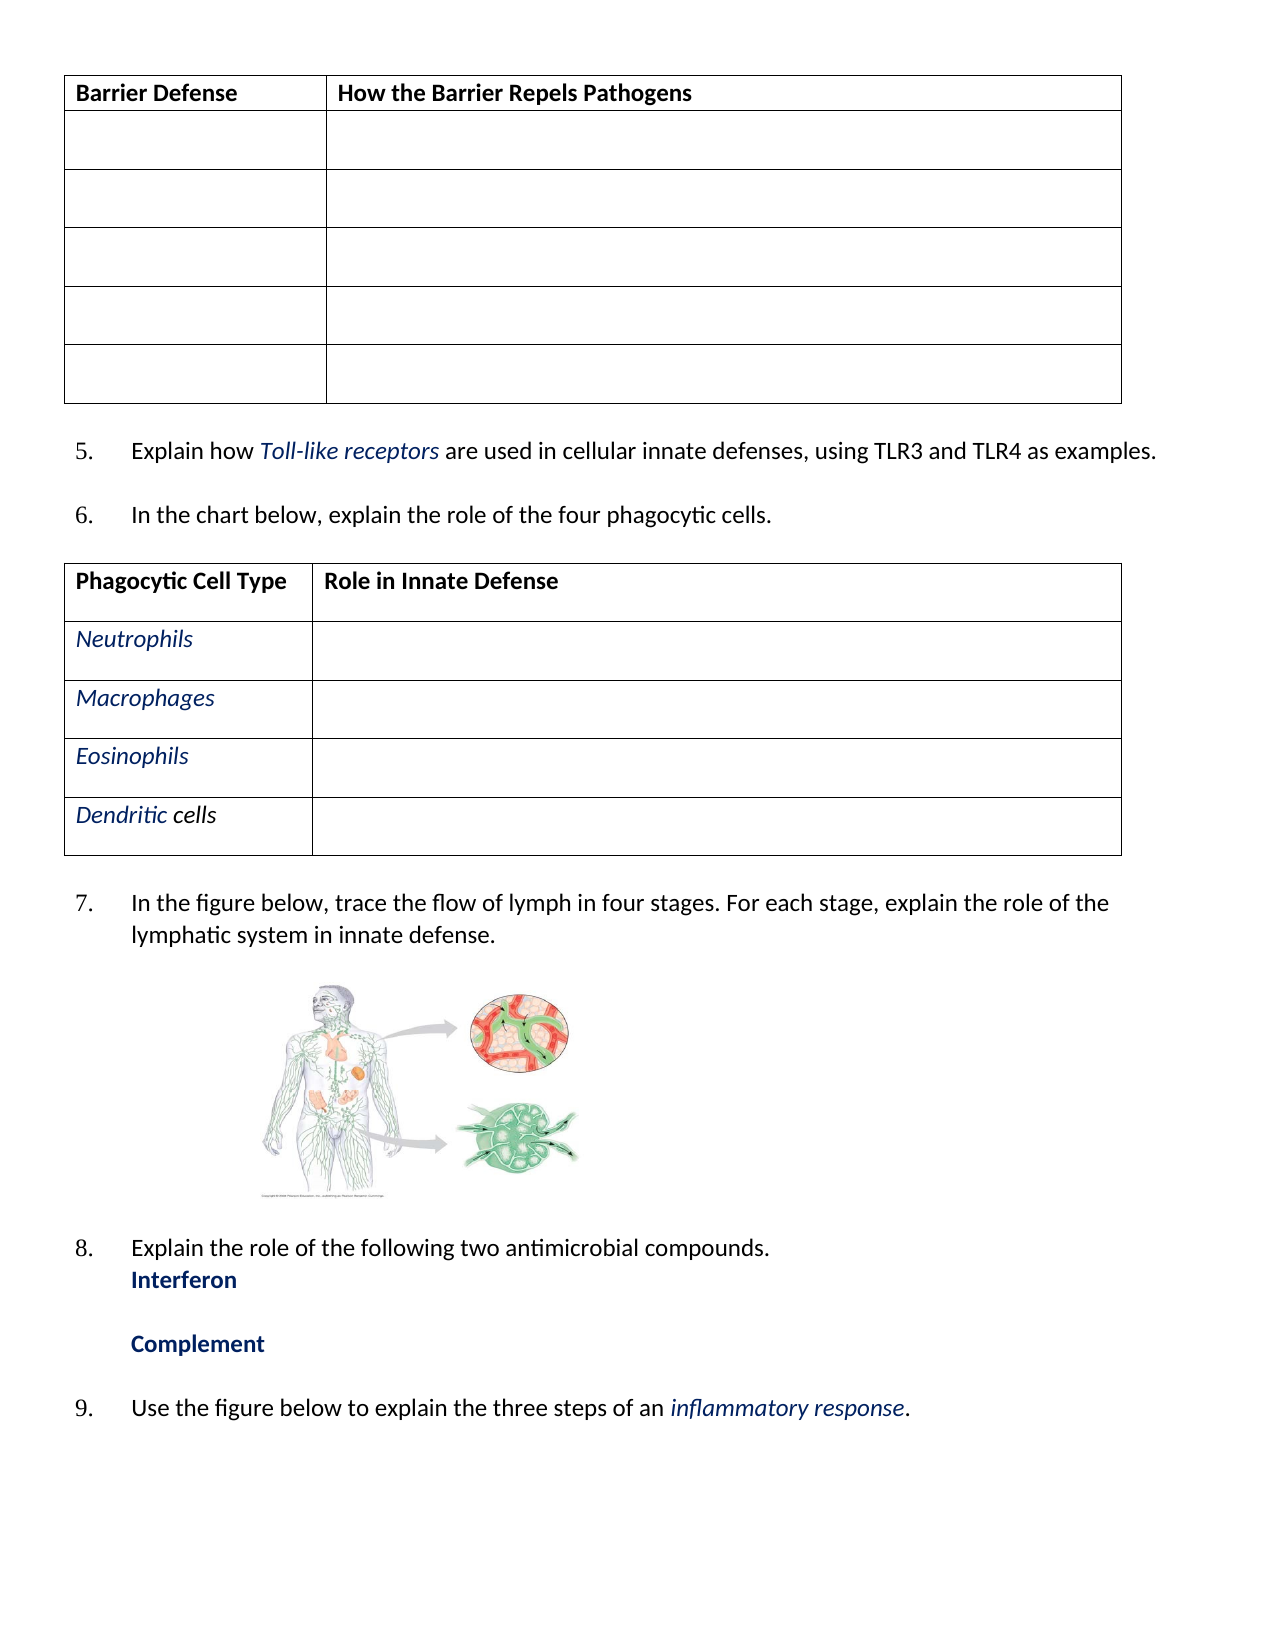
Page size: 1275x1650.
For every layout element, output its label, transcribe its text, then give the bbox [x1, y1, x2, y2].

table_header Role in Innate Defense [313, 564, 1121, 621]
list In the figure below, trace the flow of lymph in four stages. For each stage, explain the role of the lymphatic system in innate defense. [75, 887, 1161, 949]
table_header Phagocytic Cell Type [65, 564, 312, 621]
table_cell Neutrophils [65, 622, 312, 680]
table_cell [327, 111, 1121, 169]
table_cell [327, 345, 1121, 403]
table_cell [65, 345, 326, 403]
table_cell Macrophages [65, 681, 312, 738]
table_cell [65, 111, 326, 169]
table_cell [313, 798, 1121, 855]
table_cell [313, 739, 1121, 797]
table_cell [327, 287, 1121, 344]
table_cell [327, 170, 1121, 227]
table_cell [327, 228, 1121, 286]
table_cell [65, 170, 326, 227]
list Use the figure below to explain the three steps of an inflammatory response. [75, 1392, 1161, 1423]
picture [260, 982, 603, 1199]
list In the chart below, explain the role of the four phagocytic cells. [75, 499, 1161, 529]
list Explain the role of the following two antimicrobial compounds. [75, 1232, 1161, 1262]
table_cell [65, 287, 326, 344]
text Complement [131, 1328, 1200, 1359]
table_cell [313, 622, 1121, 680]
table_header How the Barrier Repels Pathogens [327, 76, 1121, 110]
text Interferon [131, 1264, 1200, 1295]
table_header Barrier Defense [65, 76, 326, 110]
table_cell Eosinophils [65, 739, 312, 797]
table_cell [65, 228, 326, 286]
list Explain how Toll-like receptors are used in cellular innate defenses, using TLR3 and TLR4 as examples. [75, 435, 1161, 466]
table_cell [313, 681, 1121, 738]
table_cell Dendritic cells [65, 798, 312, 855]
